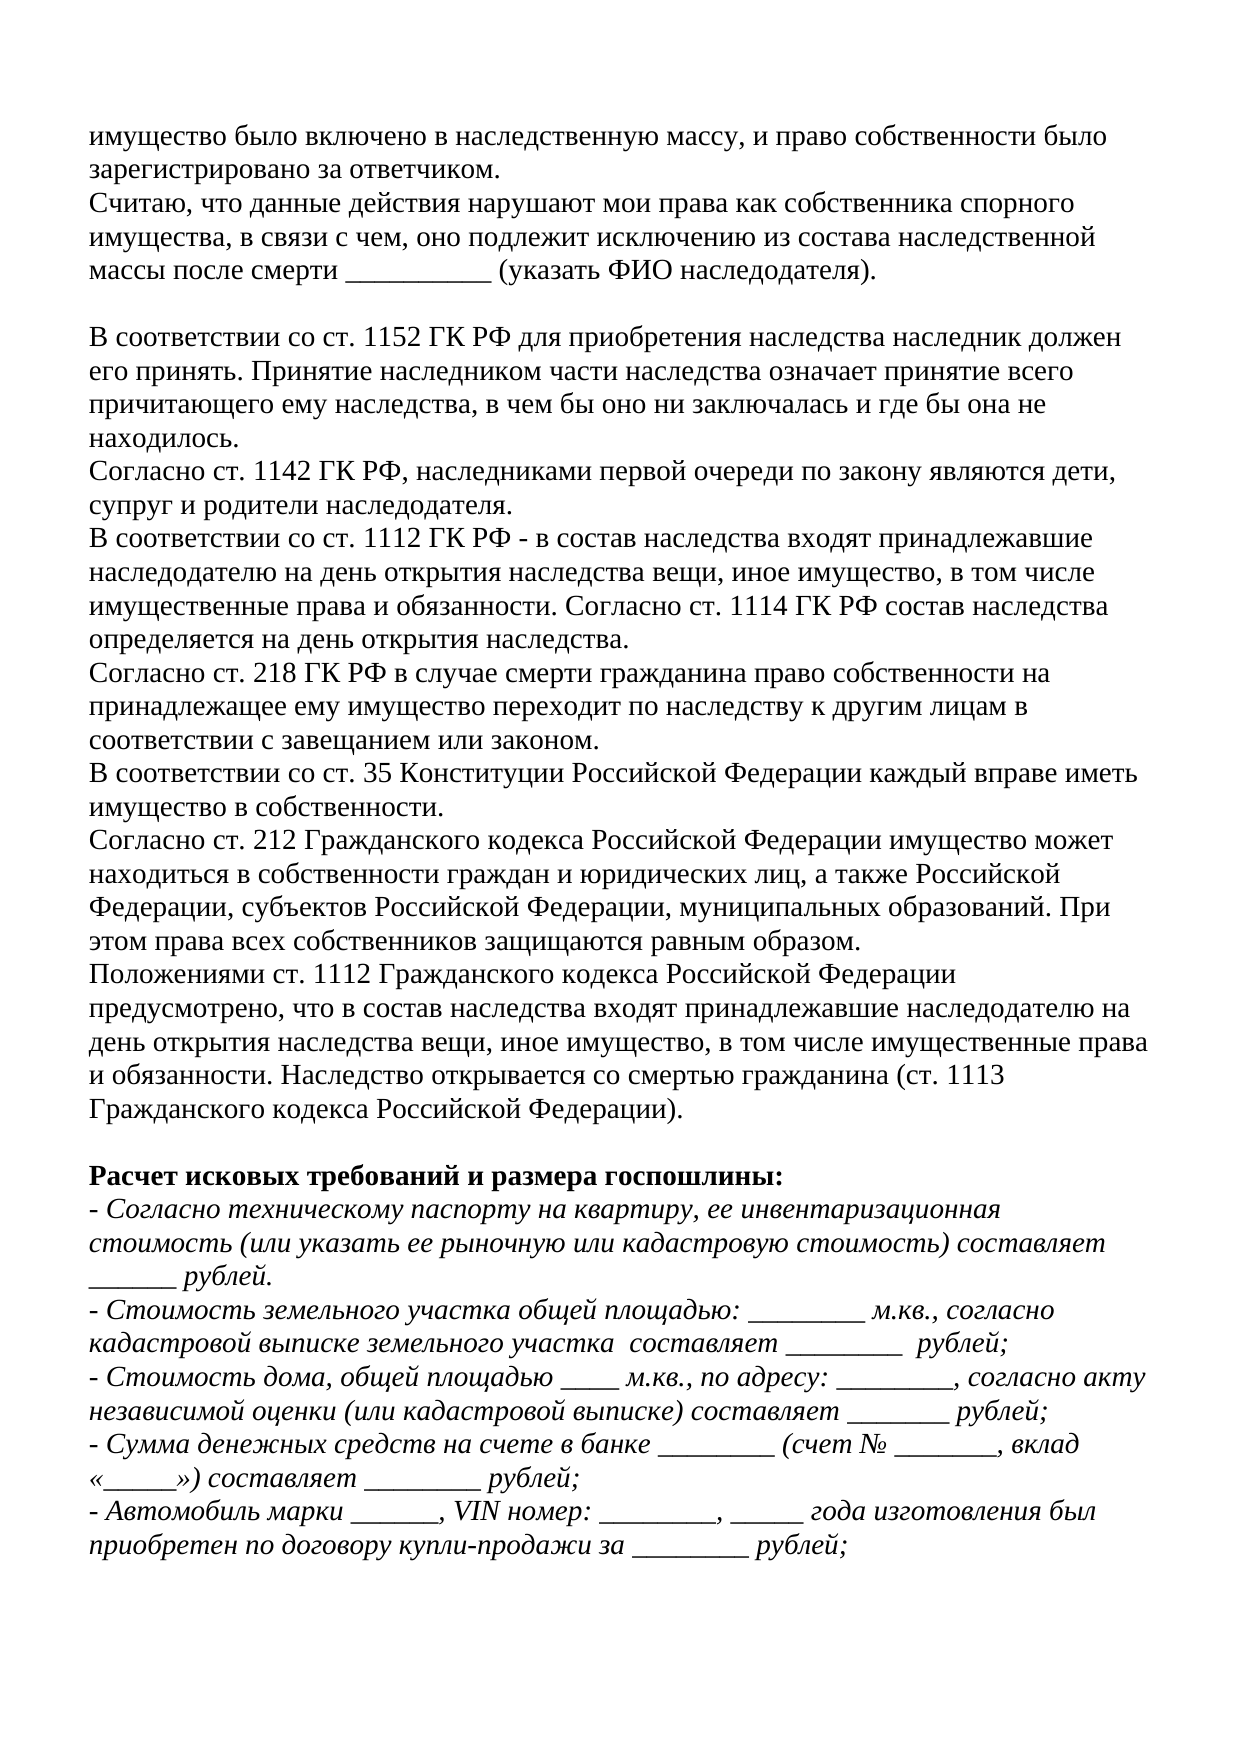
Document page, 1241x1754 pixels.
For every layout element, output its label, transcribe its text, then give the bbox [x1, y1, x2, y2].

text Согласно ст. 218 ГК РФ в случае смерти гражданина право собственности на принадлежащее ему имущество переходит по наследству к другим лицам в соответствии с завещанием или законом. [89, 655, 1152, 755]
text Считаю, что данные действия нарушают мои права как собственника спорного имущества, в связи с чем, оно подлежит исключению из состава наследственной массы после смерти __________ (указать ФИО наследодателя). [89, 185, 1152, 286]
text Расчет исковых требований и размера госпошлины: [89, 1158, 1152, 1191]
text Положениями ст. 1112 Гражданского кодекса Российской Федерации предусмотрено, что в состав наследства входят принадлежавшие наследодателю на день открытия наследства вещи, иное имущество, в том числе имущественные права и обязанности. Наследство открывается со смертью гражданина (ст. 1113 Гражданского кодекса Российской Федерации). [89, 957, 1152, 1124]
text В соответствии со ст. 1112 ГК РФ - в состав наследства входят принадлежавшие наследодателю на день открытия наследства вещи, иное имущество, в том числе имущественные права и обязанности. Согласно ст. 1114 ГК РФ состав наследства определяется на день открытия наследства. [89, 521, 1152, 655]
text В соответствии со ст. 35 Конституции Российской Федерации каждый вправе иметь имущество в собственности. [89, 755, 1152, 822]
text - Автомобиль марки ______, VIN номер: ________, _____ года изготовления был приобретен по договору купли-продажи за ________ рублей; [89, 1493, 1152, 1560]
text - Сумма денежных средств на счете в банке ________ (счет № _______, вклад «_____») составляет ________ рублей; [89, 1426, 1152, 1493]
text - Стоимость дома, общей площадью ____ м.кв., по адресу: ________, согласно акту независимой оценки (или кадастровой выписке) составляет _______ рублей; [89, 1359, 1152, 1426]
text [89, 118, 1152, 185]
text - Стоимость земельного участка общей площадью: ________ м.кв., согласно кадастровой выписке земельного участка составляет ________ рублей; [89, 1292, 1152, 1359]
text - Согласно техническому паспорту на квартиру, ее инвентаризационная стоимость (или указать ее рыночную или кадастровую стоимость) составляет ______ рублей. [89, 1191, 1152, 1292]
text В соответствии со ст. 1152 ГК РФ для приобретения наследства наследник должен его принять. Принятие наследником части наследства означает принятие всего причитающего ему наследства, в чем бы оно ни заключалась и где бы она не находилось. [89, 319, 1152, 453]
text Согласно ст. 212 Гражданского кодекса Российской Федерации имущество может находиться в собственности граждан и юридических лиц, а также Российской Федерации, субъектов Российской Федерации, муниципальных образований. При этом права всех собственников защищаются равным образом. [89, 822, 1152, 957]
text Согласно ст. 1142 ГК РФ, наследниками первой очереди по закону являются дети, супруг и родители наследодателя. [89, 453, 1152, 521]
